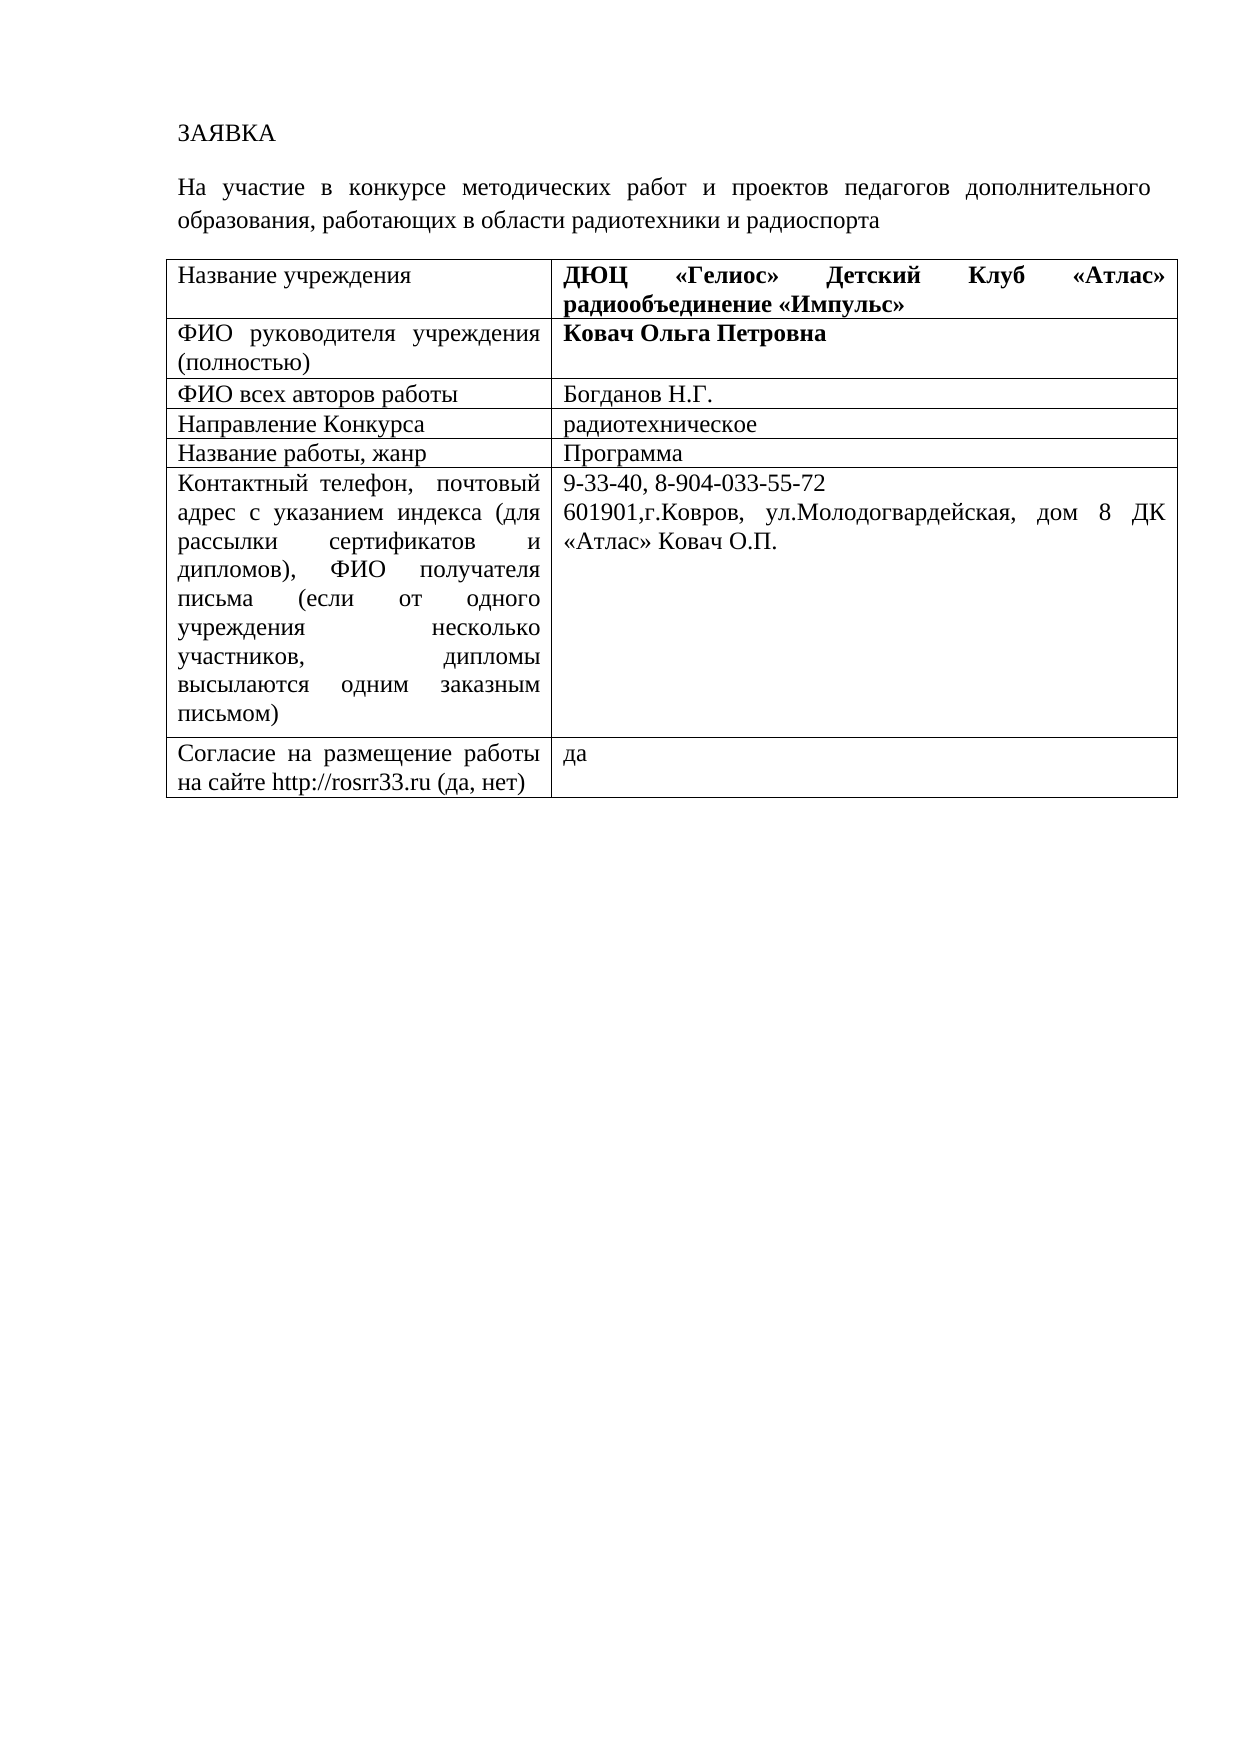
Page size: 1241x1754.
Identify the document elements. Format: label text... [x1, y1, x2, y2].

table_cell 9-33-40, 8-904-033-55-72 601901,г.Ковров, ул.Молодогвардейская, дом 8 ДК «Атлас» Ковач О.П. [552, 468, 1177, 737]
table_header ДЮЦ «Гелиос» Детский Клуб «Атлас» радиообъединение «Импульс» [552, 260, 1177, 317]
text ЗАЯВКА [177, 118, 1152, 147]
table_cell Согласие на размещение работы на сайте http://rosrr33.ru (да, нет) [167, 738, 551, 797]
table_cell Ковач Ольга Петровна [552, 319, 1177, 378]
table_cell Контактный телефон, почтовый адрес с указанием индекса (для рассылки сертификатов и дипломов), ФИО получателя письма (если от одного учреждения несколько участников, дипломы высылаются одним заказным письмом) [167, 468, 551, 737]
table_cell ФИО руководителя учреждения (полностью) [167, 319, 551, 378]
table_cell Богданов Н.Г. [552, 379, 1177, 408]
table_cell ФИО всех авторов работы [167, 379, 551, 408]
table_cell Программа [552, 439, 1177, 467]
table_header Название учреждения [167, 260, 551, 317]
table_cell да [552, 738, 1177, 797]
table_cell радиотехническое [552, 409, 1177, 437]
table_cell Направление Конкурса [167, 409, 551, 437]
text На участие в конкурсе методических работ и проектов педагогов дополнительного образования, работающих в области радиотехники и радиоспорта [177, 172, 1152, 234]
table_cell Название работы, жанр [167, 439, 551, 467]
